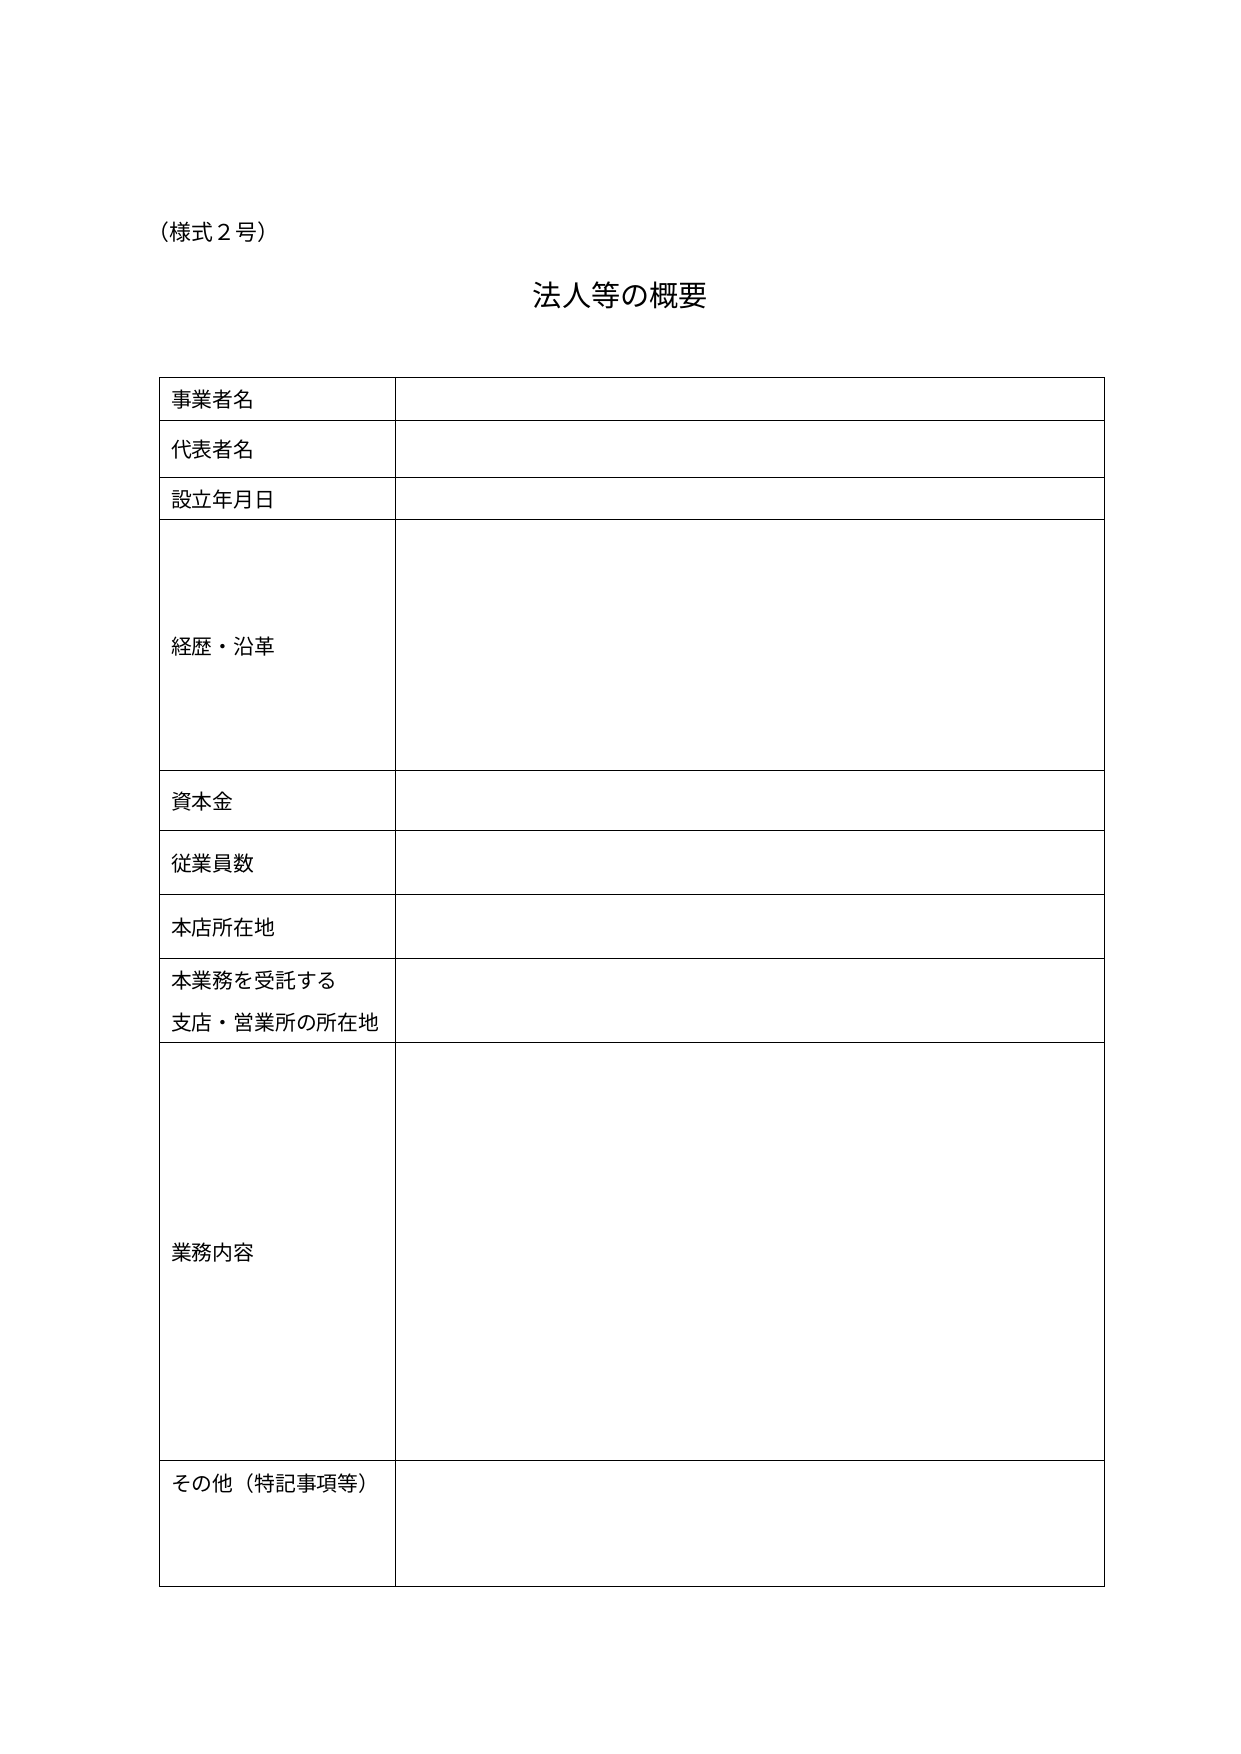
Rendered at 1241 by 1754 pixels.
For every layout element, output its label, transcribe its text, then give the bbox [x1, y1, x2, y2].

table_cell 代表者名 [160, 421, 395, 477]
table_cell [396, 520, 1104, 770]
table_cell 従業員数 [160, 831, 395, 894]
text 法人等の概要 [148, 252, 1092, 335]
table_cell 経歴・沿革 [160, 520, 395, 770]
table_cell 設立年月日 [160, 478, 395, 519]
table_cell 業務内容 [160, 1043, 395, 1460]
table_cell 本店所在地 [160, 895, 395, 958]
table_cell [396, 478, 1104, 519]
table_cell [396, 421, 1104, 477]
table_header [396, 378, 1104, 420]
table_cell [396, 1461, 1104, 1586]
table_cell [396, 959, 1104, 1042]
table_cell 本業務を受託する 支店・営業所の所在地 [160, 959, 395, 1042]
table_cell [396, 771, 1104, 830]
table_cell [396, 831, 1104, 894]
table_cell [396, 895, 1104, 958]
table_cell 資本金 [160, 771, 395, 830]
text （様式２号） [148, 210, 1092, 252]
table_header 事業者名 [160, 378, 395, 420]
table_cell [396, 1043, 1104, 1460]
table_cell その他（特記事項等） [160, 1461, 395, 1586]
